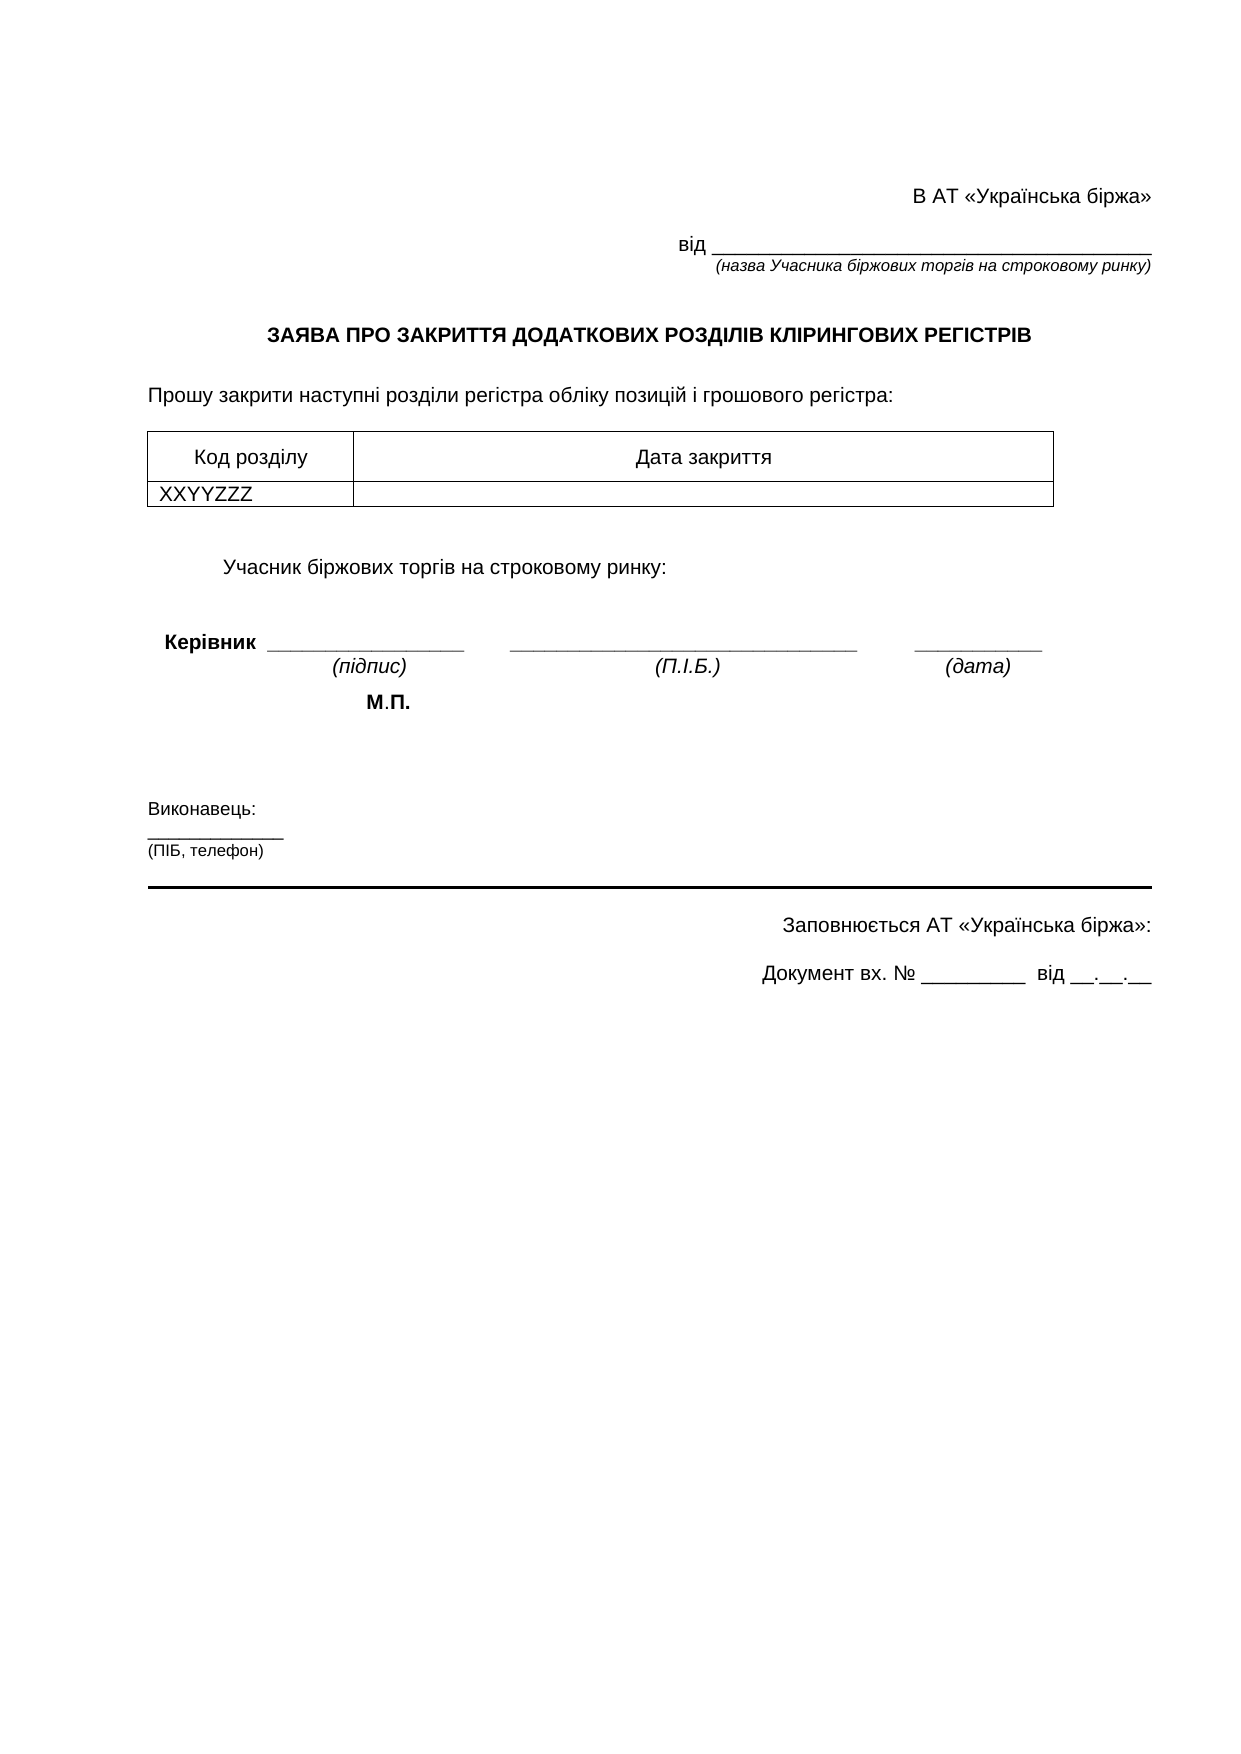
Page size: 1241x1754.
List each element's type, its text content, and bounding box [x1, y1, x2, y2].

table_cell [354, 482, 1053, 506]
table_cell XXYYZZZ [148, 482, 353, 506]
text ЗАЯВА ПРО ЗАКРИТТЯ ДОДАТКОВИХ РОЗДІЛІВ КЛІРИНГОВИХ РЕГІСТРІВ [148, 323, 1152, 347]
text _____________ [148, 819, 1152, 841]
table_header Дата закриття [354, 432, 1053, 481]
text В АТ «Українська біржа» [591, 184, 1152, 208]
table_header Код розділу [148, 432, 353, 481]
text Документ вх. № _________ від __.__.__ [148, 961, 1152, 985]
text Керівник _________________ ______________________________ ___________ [164, 630, 1152, 654]
text Заповнюється АТ «Українська біржа»: [148, 913, 1152, 937]
text Учасник біржових торгів на строковому ринку: [148, 555, 1152, 579]
text М.П. [164, 689, 1068, 713]
text Прошу закрити наступні розділи регістра обліку позицій і грошового регістра: [148, 383, 1152, 407]
text (ПІБ, телефон) [148, 841, 1152, 860]
text від ______________________________________ [591, 232, 1152, 256]
text Виконавець: [148, 797, 1152, 819]
text (назва Учасника біржових торгів на строковому ринку) [613, 256, 1152, 275]
text (підпис) (П.І.Б.) (дата) [164, 654, 1142, 678]
